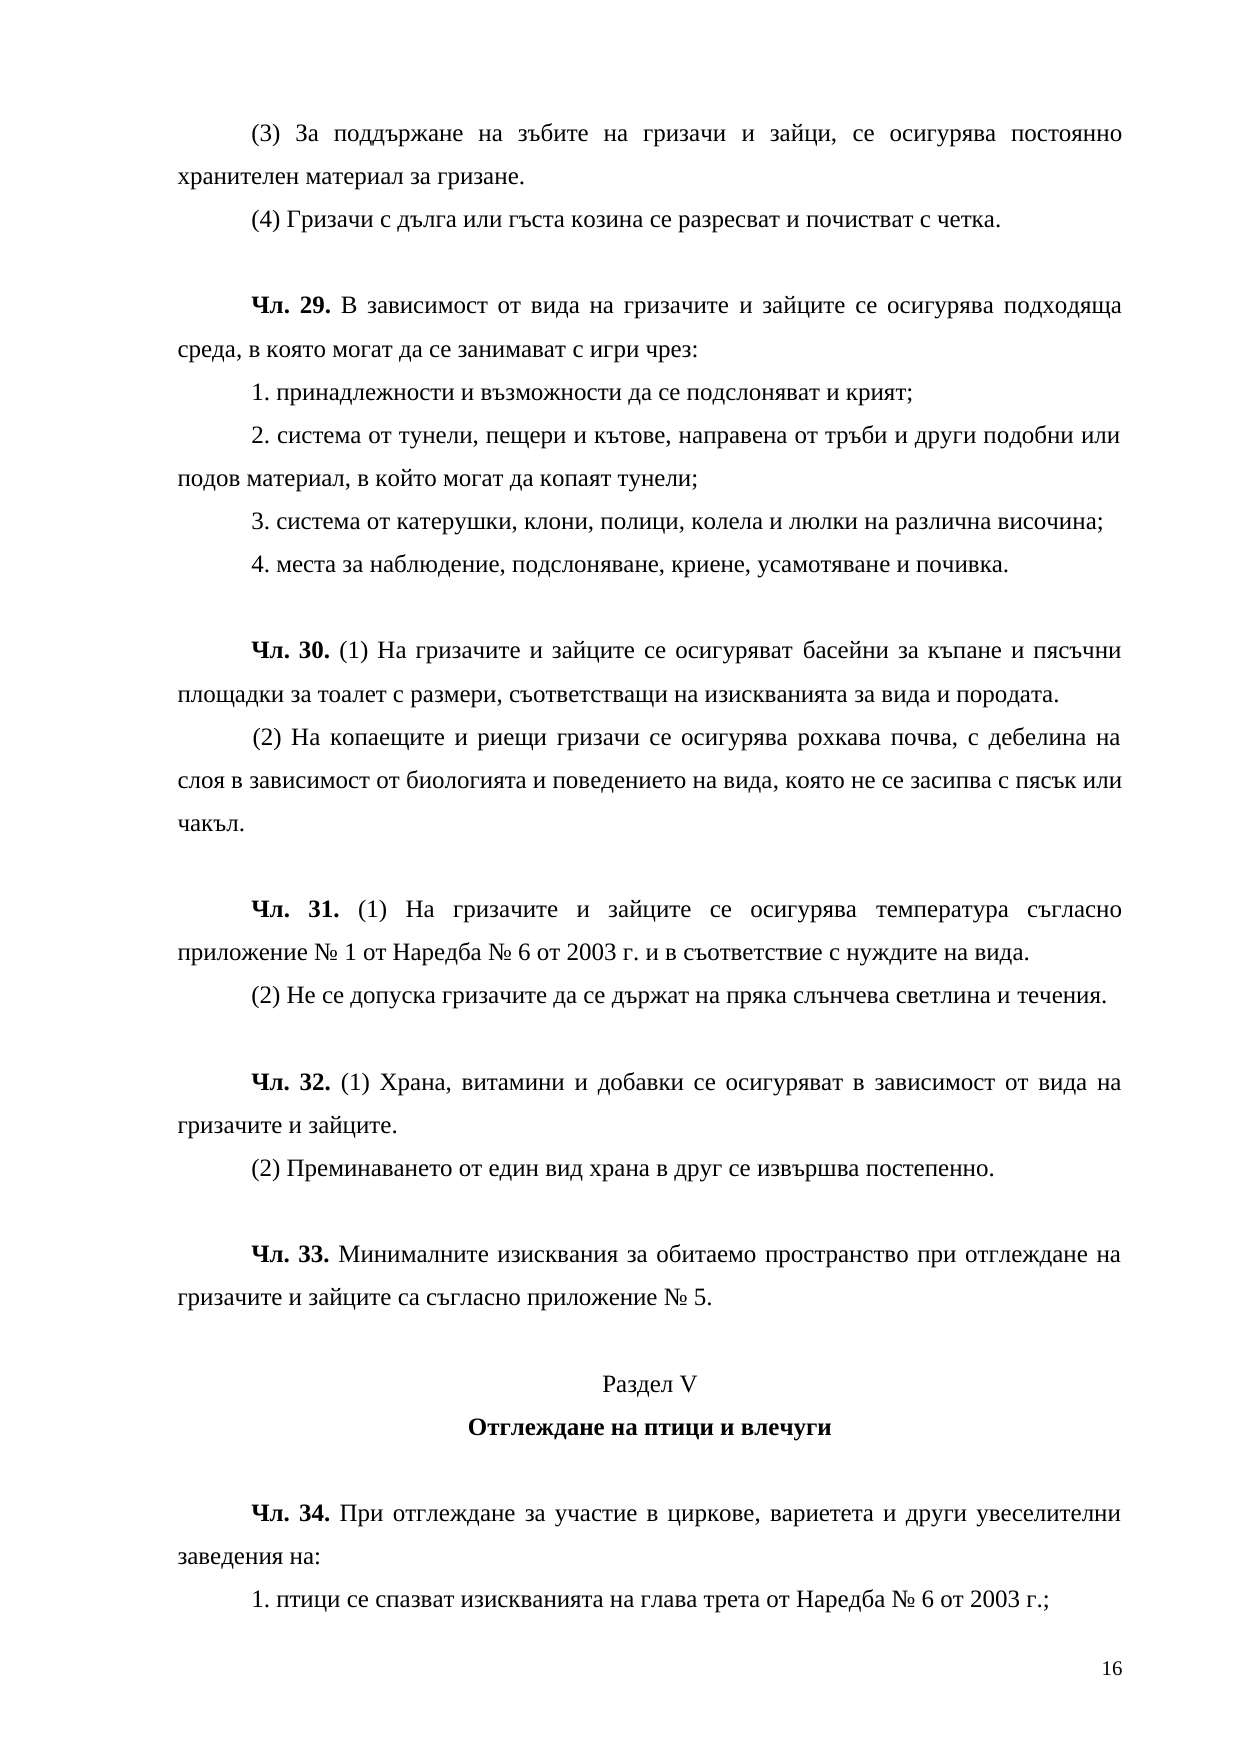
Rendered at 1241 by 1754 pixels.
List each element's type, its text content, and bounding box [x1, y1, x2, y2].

text Чл. 30. (1) На гризачите и зайците се осигуряват басейни за къпане и пясъчни площадки за тоалет с размери, съответстващи на изискванията за вида и породата. [177, 636, 1122, 707]
text (2) Не се допуска гризачите да се държат на пряка слънчева светлина и течения. [177, 981, 1122, 1009]
text 1. принадлежности и възможности да се подслоняват и крият; [177, 377, 1122, 406]
text Чл. 29. В зависимост от вида на гризачите и зайците се осигурява подходяща среда, в която могат да се занимават с игри чрез: [177, 291, 1122, 362]
text Раздел V [177, 1369, 1122, 1397]
text Чл. 33. Минималните изисквания за обитаемо пространство при отглеждане на гризачите и зайците са съгласно приложение № 5. [177, 1239, 1122, 1311]
text Отглеждане на птици и влечуги [177, 1412, 1122, 1441]
text Чл. 31. (1) На гризачите и зайците се осигурява температура съгласно приложение № 1 от Наредба № 6 от 2003 г. и в съответствие с нуждите на вида. [177, 894, 1122, 966]
text (2) Преминаването от един вид храна в друг се извършва постепенно. [177, 1153, 1122, 1182]
text Чл. 32. (1) Храна, витамини и добавки се осигуряват в зависимост от вида на гризачите и зайците. [177, 1067, 1122, 1139]
text 4. места за наблюдение, подслоняване, криене, усамотяване и почивка. [177, 549, 1122, 578]
text (2) На копаещите и риещи гризачи се осигурява рохкава почва, с дебелина на слоя в зависимост от биологията и поведението на вида, която не се засипва с пясък или чакъл. [177, 722, 1122, 837]
text 3. система от катерушки, клони, полици, колела и люлки на различна височина; [177, 506, 1122, 535]
text (3) За поддържане на зъбите на гризачи и зайци, се осигурява постоянно хранителен материал за гризане. [177, 118, 1122, 190]
text Чл. 34. При отглеждане за участие в циркове, вариетета и други увеселителни заведения на: [177, 1498, 1122, 1570]
text 2. система от тунели, пещери и кътове, направена от тръби и други подобни или подов материал, в който могат да копаят тунели; [177, 420, 1122, 492]
text (4) Гризачи с дълга или гъста козина се разресват и почистват с четка. [177, 204, 1122, 233]
text 1. птици се спазват изискванията на глава трета от Наредба № 6 от 2003 г.; [177, 1584, 1122, 1613]
